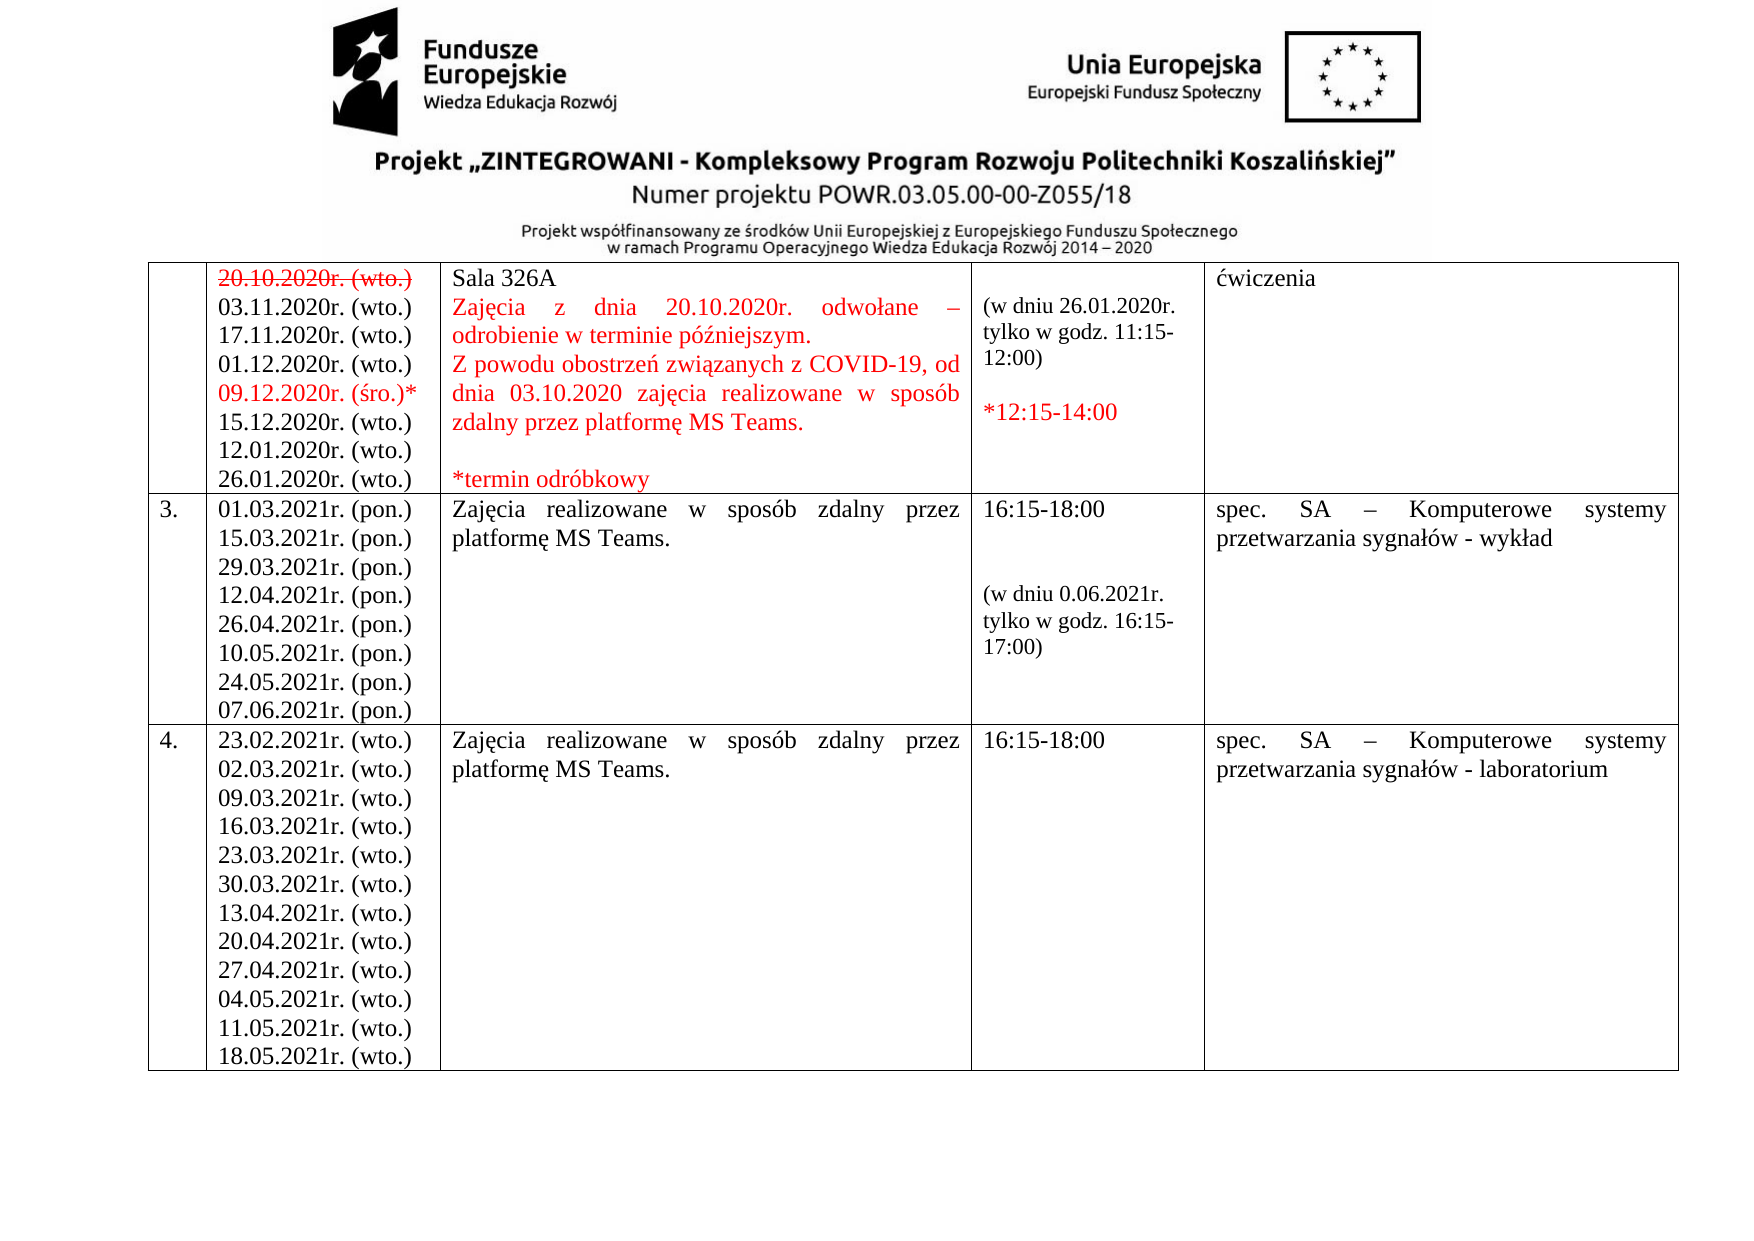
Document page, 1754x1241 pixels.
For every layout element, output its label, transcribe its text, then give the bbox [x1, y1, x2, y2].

table_cell spec. SA – Komputerowe systemy przetwarzania sygnałów - wykład [1205, 494, 1678, 724]
picture [322, 0, 1432, 262]
table_cell 16:15-18:00 (w dniu 0.06.2021r. tylko w godz. 16:15-17:00) [972, 494, 1204, 724]
table_cell 01.03.2021r. (pon.) 15.03.2021r. (pon.) 29.03.2021r. (pon.) 12.04.2021r. (pon.) 26.04.2021r. (pon.) 10.05.2021r. (pon.) 24.05.2021r. (pon.) 07.06.2021r. (pon.) [207, 494, 440, 724]
table_cell 16:15-18:00 [972, 725, 1204, 1070]
table_cell Zajęcia realizowane w sposób zdalny przez platformę MS Teams. [441, 494, 971, 724]
table_cell 4. [149, 725, 206, 1070]
table_cell 3. [149, 494, 206, 724]
table_cell 2. [149, 263, 206, 493]
table_cell Zajęcia realizowane w sposób zdalny przez platformę MS Teams. [441, 725, 971, 1070]
table_cell spec. SA – Modele i metody automatyki - ćwiczenia [1205, 263, 1678, 493]
table_cell 10:15-12:00 (w dniu 26.01.2020r. tylko w godz. 11:15-12:00) *12:15-14:00 [972, 263, 1204, 493]
table_cell spec. SA – Komputerowe systemy przetwarzania sygnałów - laboratorium [1205, 725, 1678, 1070]
